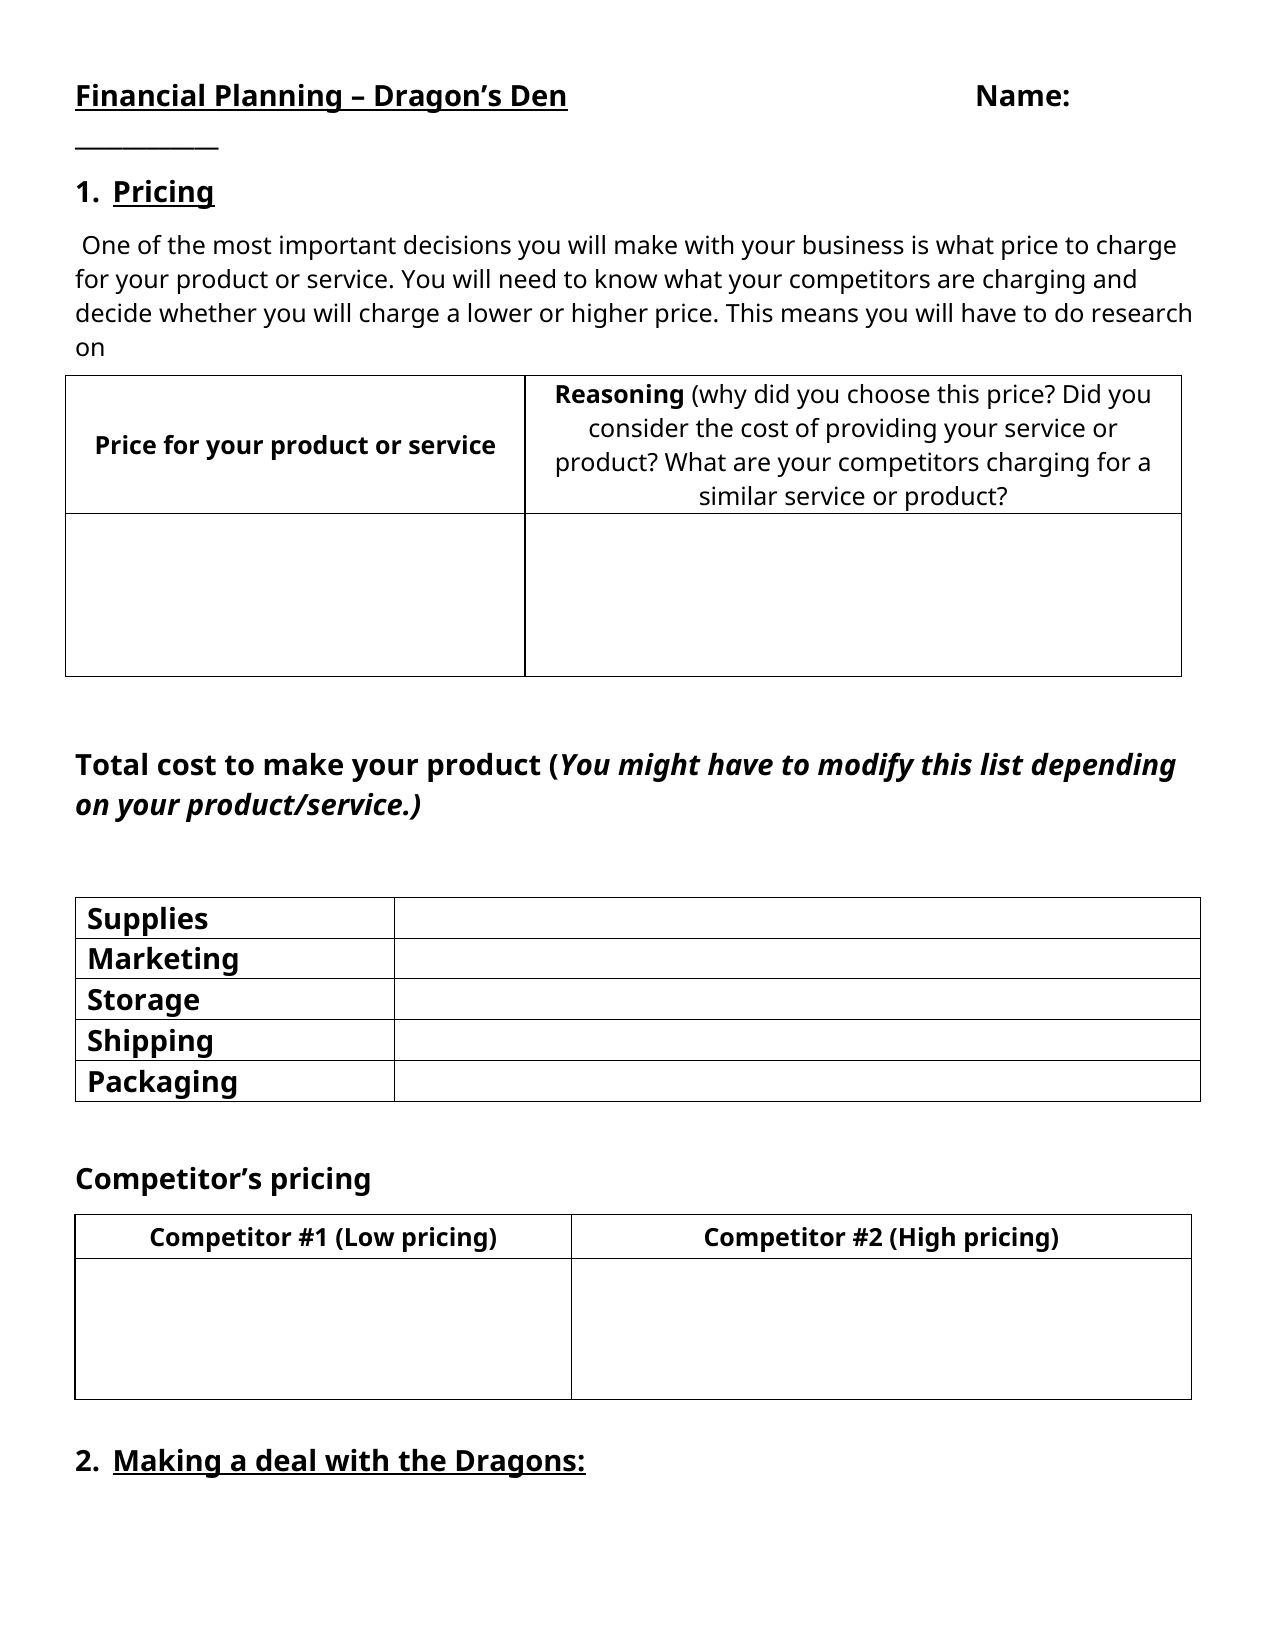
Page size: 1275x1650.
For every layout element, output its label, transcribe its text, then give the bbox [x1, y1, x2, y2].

text Total cost to make your product (You might have to modify this list depending on your product/service.) [75, 744, 1200, 824]
text Competitor’s pricing [75, 1158, 1200, 1198]
table_cell [76, 1259, 571, 1399]
table_header Competitor #2 (High pricing) [572, 1215, 1191, 1258]
table_cell [395, 939, 1200, 978]
table_cell [395, 1020, 1200, 1060]
table_header Competitor #1 (Low pricing) [76, 1215, 571, 1258]
table_cell [395, 979, 1200, 1019]
table_cell [66, 514, 524, 676]
text One of the most important decisions you will make with your business is what price to charge for your product or service. You will need to know what your competitors are charging and decide whether you will charge a lower or higher price. This means you will have to do research on [75, 227, 1200, 364]
table_cell Storage [76, 979, 394, 1019]
table_header Reasoning (why did you choose this price? Did you consider the cost of providing your service or product? What are your competitors charging for a similar service or product? [526, 376, 1181, 512]
table_header [395, 898, 1200, 938]
text Financial Planning – Dragon’s Den Name: ____________ [75, 75, 1200, 154]
table_header Supplies [76, 898, 394, 938]
list Pricing [75, 171, 1200, 211]
table_cell [526, 514, 1181, 676]
list Making a deal with the Dragons: [75, 1440, 1200, 1479]
table_cell [572, 1259, 1191, 1399]
table_cell Marketing [76, 939, 394, 978]
table_cell [395, 1061, 1200, 1101]
table_header Price for your product or service [66, 376, 524, 512]
table_cell Packaging [76, 1061, 394, 1101]
table_cell Shipping [76, 1020, 394, 1060]
